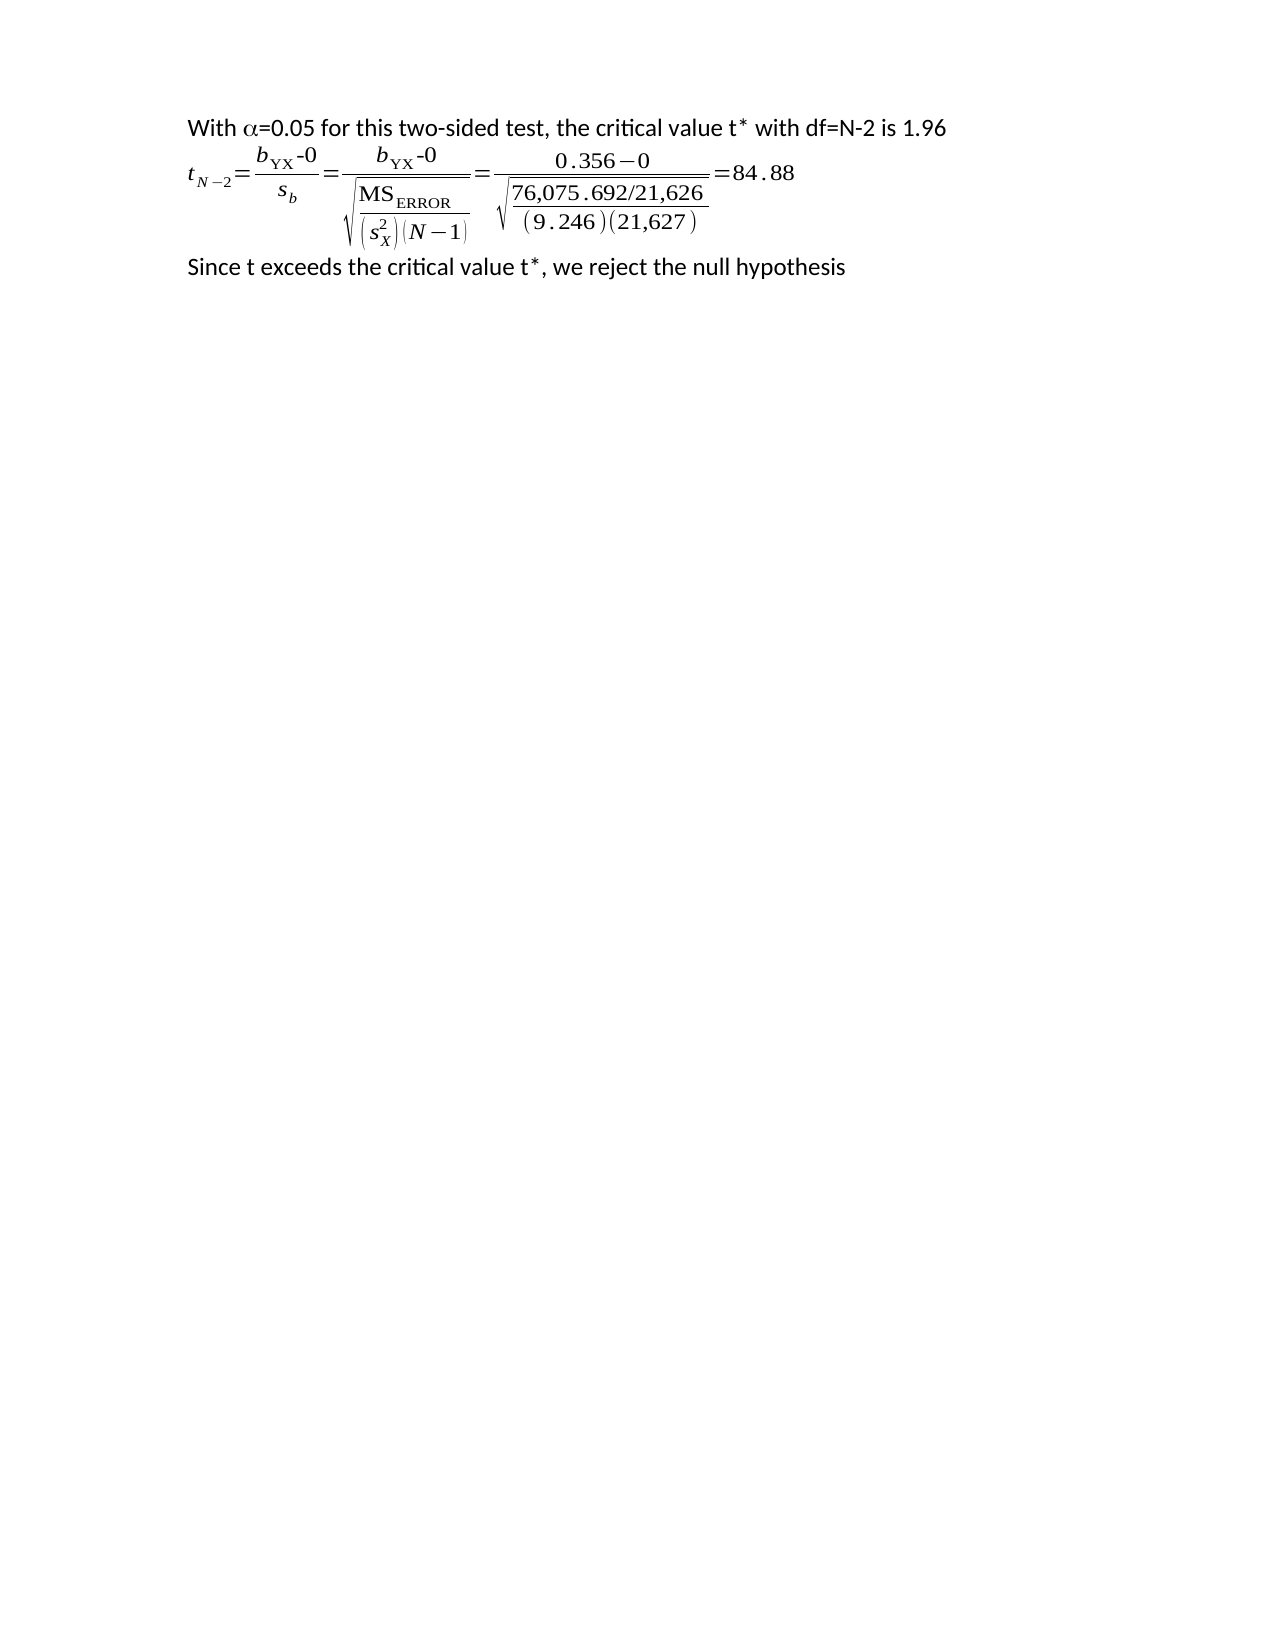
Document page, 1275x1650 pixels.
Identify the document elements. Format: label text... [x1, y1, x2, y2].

text Since t exceeds the critical value t*, we reject the null hypothesis [187, 251, 1162, 282]
text With =0.05 for this two-sided test, the critical value t* with df=N-2 is 1.96 [187, 112, 1162, 143]
